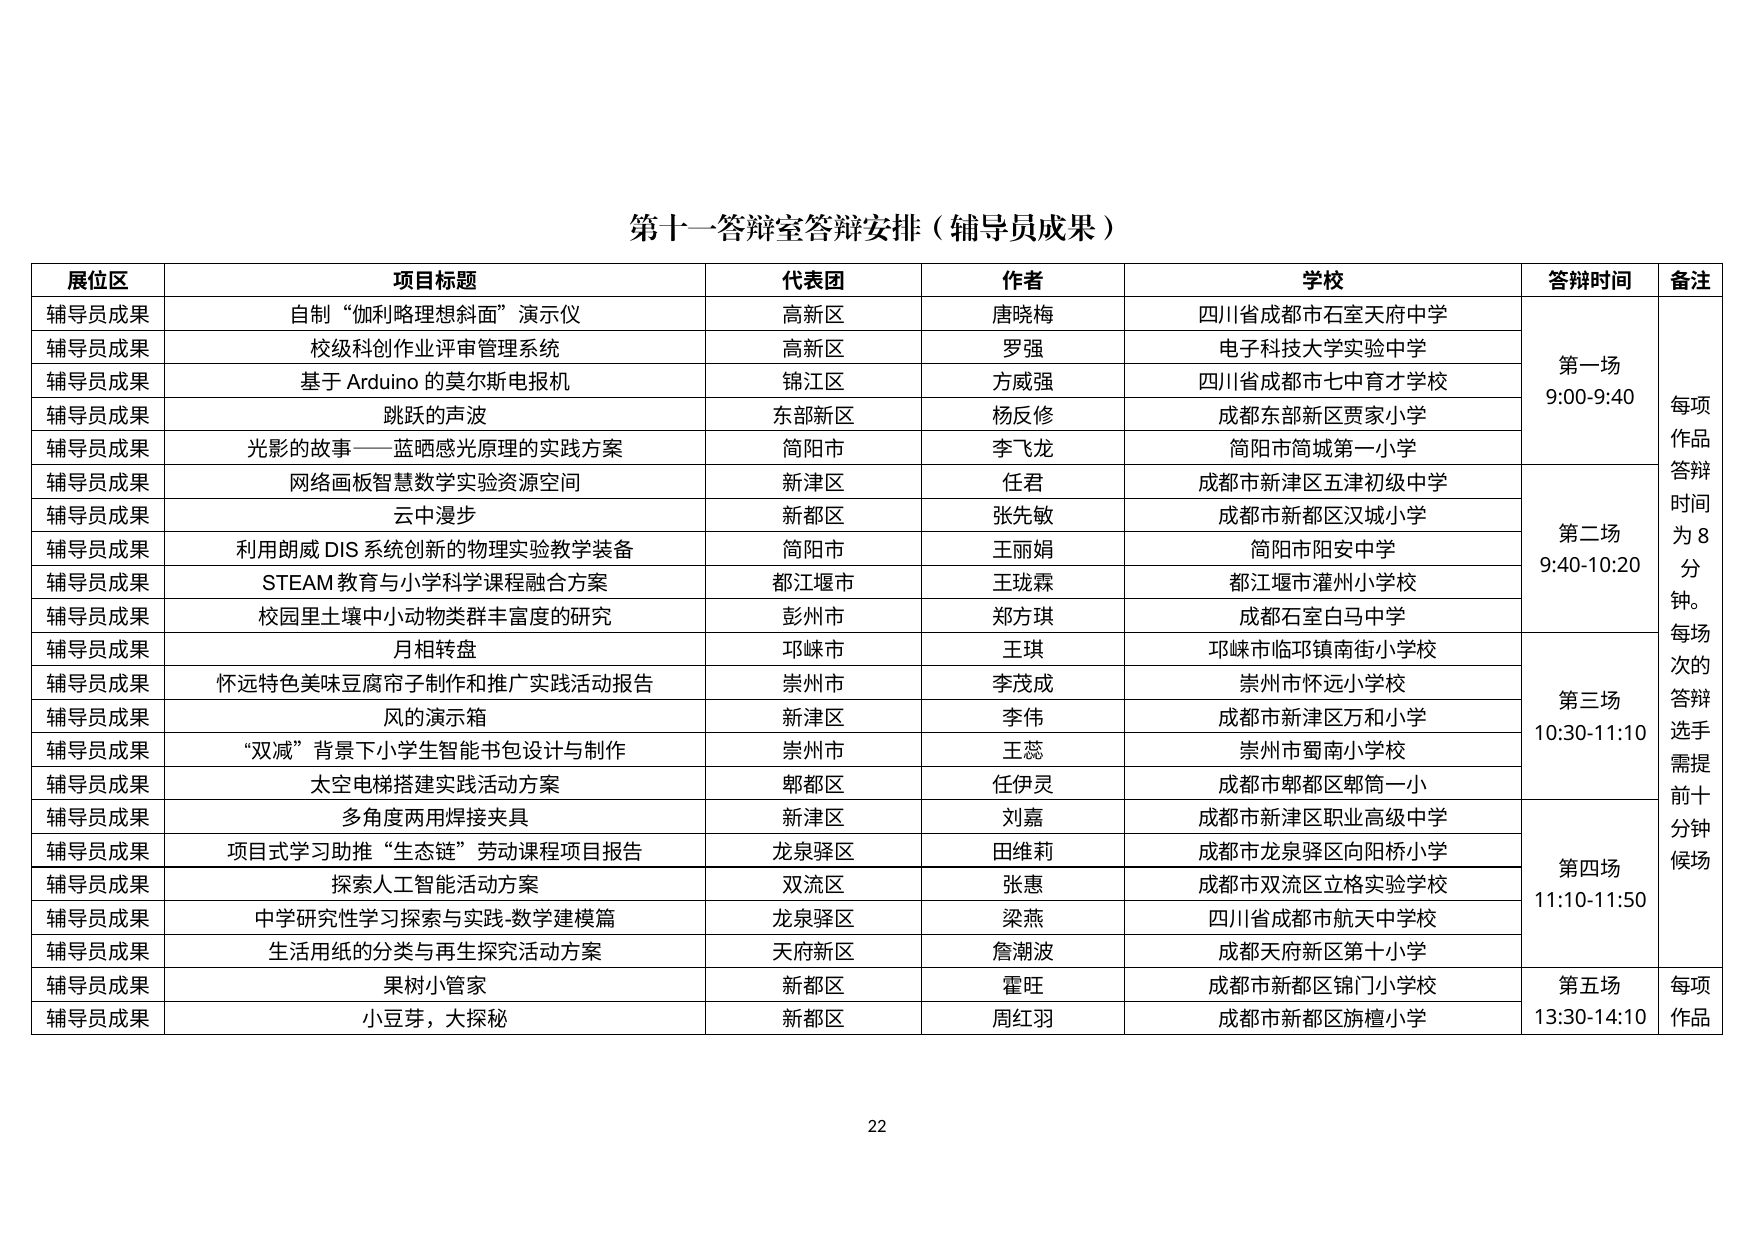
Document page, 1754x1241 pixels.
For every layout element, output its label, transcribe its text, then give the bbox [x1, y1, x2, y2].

table_cell 张惠 [922, 868, 1124, 900]
table_cell 王琪 [922, 633, 1124, 665]
table_cell 新都区 [706, 1002, 921, 1034]
table_cell 果树小管家 [165, 968, 705, 1001]
table_cell 刘嘉 [922, 800, 1124, 833]
table_cell 新都区 [706, 499, 921, 531]
table_header 展位区 [32, 264, 164, 296]
table_cell 电子科技大学实验中学 [1125, 331, 1521, 363]
table_cell 第四场 11:10-11:50 [1522, 800, 1658, 967]
table_cell 辅导员成果 [32, 465, 164, 497]
table_cell 霍旺 [922, 968, 1124, 1001]
table_cell 李伟 [922, 700, 1124, 732]
table_cell 中学研究性学习探索与实践-数学建模篇 [165, 901, 705, 933]
table_cell 杨反修 [922, 398, 1124, 430]
table_cell 唐晓梅 [922, 297, 1124, 330]
table_cell 成都市郫都区郫筒一小 [1125, 767, 1521, 799]
table_cell 辅导员成果 [32, 398, 164, 430]
table_cell “双减”背景下小学生智能书包设计与制作 [165, 733, 705, 766]
table_cell 探索人工智能活动方案 [165, 868, 705, 900]
table_cell 多角度两用焊接夹具 [165, 800, 705, 833]
table_cell 辅导员成果 [32, 532, 164, 564]
table_cell 崇州市 [706, 733, 921, 766]
table_cell 东部新区 [706, 398, 921, 430]
table_header 学校 [1125, 264, 1521, 296]
table_header 答辩时间 [1522, 264, 1658, 296]
table_cell 辅导员成果 [32, 599, 164, 632]
table_cell 邛崃市 [706, 633, 921, 665]
table_cell 云中漫步 [165, 499, 705, 531]
table_cell 四川省成都市七中育才学校 [1125, 364, 1521, 397]
table_header 代表团 [706, 264, 921, 296]
table_cell 成都市龙泉驿区向阳桥小学 [1125, 834, 1521, 866]
table_cell 成都石室白马中学 [1125, 599, 1521, 632]
table_cell 第五场 13:30-14:10 [1522, 968, 1658, 1034]
table_cell 辅导员成果 [32, 700, 164, 732]
table_cell 锦江区 [706, 364, 921, 397]
table_cell 校园里土壤中小动物类群丰富度的研究 [165, 599, 705, 632]
table_cell 风的演示箱 [165, 700, 705, 732]
table_cell 成都东部新区贾家小学 [1125, 398, 1521, 430]
table_cell 辅导员成果 [32, 364, 164, 397]
table_cell 第三场 10:30-11:10 [1522, 633, 1658, 799]
table_cell 四川省成都市航天中学校 [1125, 901, 1521, 933]
table_cell 崇州市怀远小学校 [1125, 666, 1521, 699]
table_cell 辅导员成果 [32, 633, 164, 665]
table_cell 郑方琪 [922, 599, 1124, 632]
text 第十一答辩室答辩安排（辅导员成果） [150, 198, 1604, 263]
table_cell 成都市新都区汉城小学 [1125, 499, 1521, 531]
table_cell 辅导员成果 [32, 800, 164, 833]
table_cell 简阳市阳安中学 [1125, 532, 1521, 564]
table_cell 双流区 [706, 868, 921, 900]
table_cell 辅导员成果 [32, 733, 164, 766]
table_cell 利用朗威DIS系统创新的物理实验教学装备 [165, 532, 705, 564]
table_cell 邛崃市临邛镇南街小学校 [1125, 633, 1521, 665]
table_cell 周红羽 [922, 1002, 1124, 1034]
table_cell 新都区 [706, 968, 921, 1001]
table_cell 怀远特色美味豆腐帘子制作和推广实践活动报告 [165, 666, 705, 699]
table_cell 辅导员成果 [32, 901, 164, 933]
table_cell 王珑霖 [922, 566, 1124, 598]
table_cell 新津区 [706, 465, 921, 497]
table_cell 辅导员成果 [32, 499, 164, 531]
table_cell 成都市双流区立格实验学校 [1125, 868, 1521, 900]
table_cell 光影的故事——蓝晒感光原理的实践方案 [165, 431, 705, 464]
table_cell 辅导员成果 [32, 834, 164, 866]
table_cell 崇州市蜀南小学校 [1125, 733, 1521, 766]
table_cell 李茂成 [922, 666, 1124, 699]
table_cell 罗强 [922, 331, 1124, 363]
table_cell 辅导员成果 [32, 767, 164, 799]
table_cell 生活用纸的分类与再生探究活动方案 [165, 935, 705, 967]
table_cell 基于 Arduino 的莫尔斯电报机 [165, 364, 705, 397]
table_cell 都江堰市 [706, 566, 921, 598]
table_cell 自制“伽利略理想斜面”演示仪 [165, 297, 705, 330]
table_cell 辅导员成果 [32, 566, 164, 598]
table_cell 每项作品答辩时间为8分钟。每场次的答辩选手需提前十分钟候场 [1659, 968, 1722, 1034]
table_cell 王蕊 [922, 733, 1124, 766]
table_cell 张先敏 [922, 499, 1124, 531]
table_cell 网络画板智慧数学实验资源空间 [165, 465, 705, 497]
table_cell 校级科创作业评审管理系统 [165, 331, 705, 363]
table_cell 成都天府新区第十小学 [1125, 935, 1521, 967]
table_cell 成都市新都区锦门小学校 [1125, 968, 1521, 1001]
table_header 作者 [922, 264, 1124, 296]
table_cell 第二场 9:40-10:20 [1522, 465, 1658, 632]
table_cell 王丽娟 [922, 532, 1124, 564]
table_cell 梁燕 [922, 901, 1124, 933]
table_cell 崇州市 [706, 666, 921, 699]
table_cell 成都市新津区万和小学 [1125, 700, 1521, 732]
table_cell 小豆芽，大探秘 [165, 1002, 705, 1034]
table_cell 天府新区 [706, 935, 921, 967]
table_cell 新津区 [706, 700, 921, 732]
table_cell 龙泉驿区 [706, 901, 921, 933]
table_cell 项目式学习助推“生态链”劳动课程项目报告 [165, 834, 705, 866]
table_cell 任伊灵 [922, 767, 1124, 799]
table_header 备注 [1659, 264, 1722, 296]
table_cell 辅导员成果 [32, 431, 164, 464]
table_cell 辅导员成果 [32, 935, 164, 967]
table_cell 辅导员成果 [32, 1002, 164, 1034]
table_cell 太空电梯搭建实践活动方案 [165, 767, 705, 799]
table_cell 成都市新都区旃檀小学 [1125, 1002, 1521, 1034]
table_header 项目标题 [165, 264, 705, 296]
table_cell 第一场 9:00-9:40 [1522, 297, 1658, 464]
table_cell 高新区 [706, 297, 921, 330]
table_cell 成都市新津区五津初级中学 [1125, 465, 1521, 497]
table_cell 辅导员成果 [32, 868, 164, 900]
table_cell 简阳市 [706, 532, 921, 564]
table_cell STEAM教育与小学科学课程融合方案 [165, 566, 705, 598]
table_cell 简阳市简城第一小学 [1125, 431, 1521, 464]
table_cell 每项作品答辩时间为8分钟。每场次的答辩选手需提前十分钟候场 [1659, 297, 1722, 967]
table_cell 月相转盘 [165, 633, 705, 665]
table_cell 高新区 [706, 331, 921, 363]
table_cell 辅导员成果 [32, 297, 164, 330]
table_cell 龙泉驿区 [706, 834, 921, 866]
table_cell 成都市新津区职业高级中学 [1125, 800, 1521, 833]
table_cell 辅导员成果 [32, 666, 164, 699]
table_cell 简阳市 [706, 431, 921, 464]
table_cell 辅导员成果 [32, 331, 164, 363]
table_cell 田维莉 [922, 834, 1124, 866]
table_cell 四川省成都市石室天府中学 [1125, 297, 1521, 330]
table_cell 新津区 [706, 800, 921, 833]
table_cell 跳跃的声波 [165, 398, 705, 430]
table_cell 都江堰市灌州小学校 [1125, 566, 1521, 598]
table_cell 彭州市 [706, 599, 921, 632]
table_cell 方威强 [922, 364, 1124, 397]
table_cell 郫都区 [706, 767, 921, 799]
table_cell 辅导员成果 [32, 968, 164, 1001]
table_cell 李飞龙 [922, 431, 1124, 464]
table_cell 詹潮波 [922, 935, 1124, 967]
table_cell 任君 [922, 465, 1124, 497]
